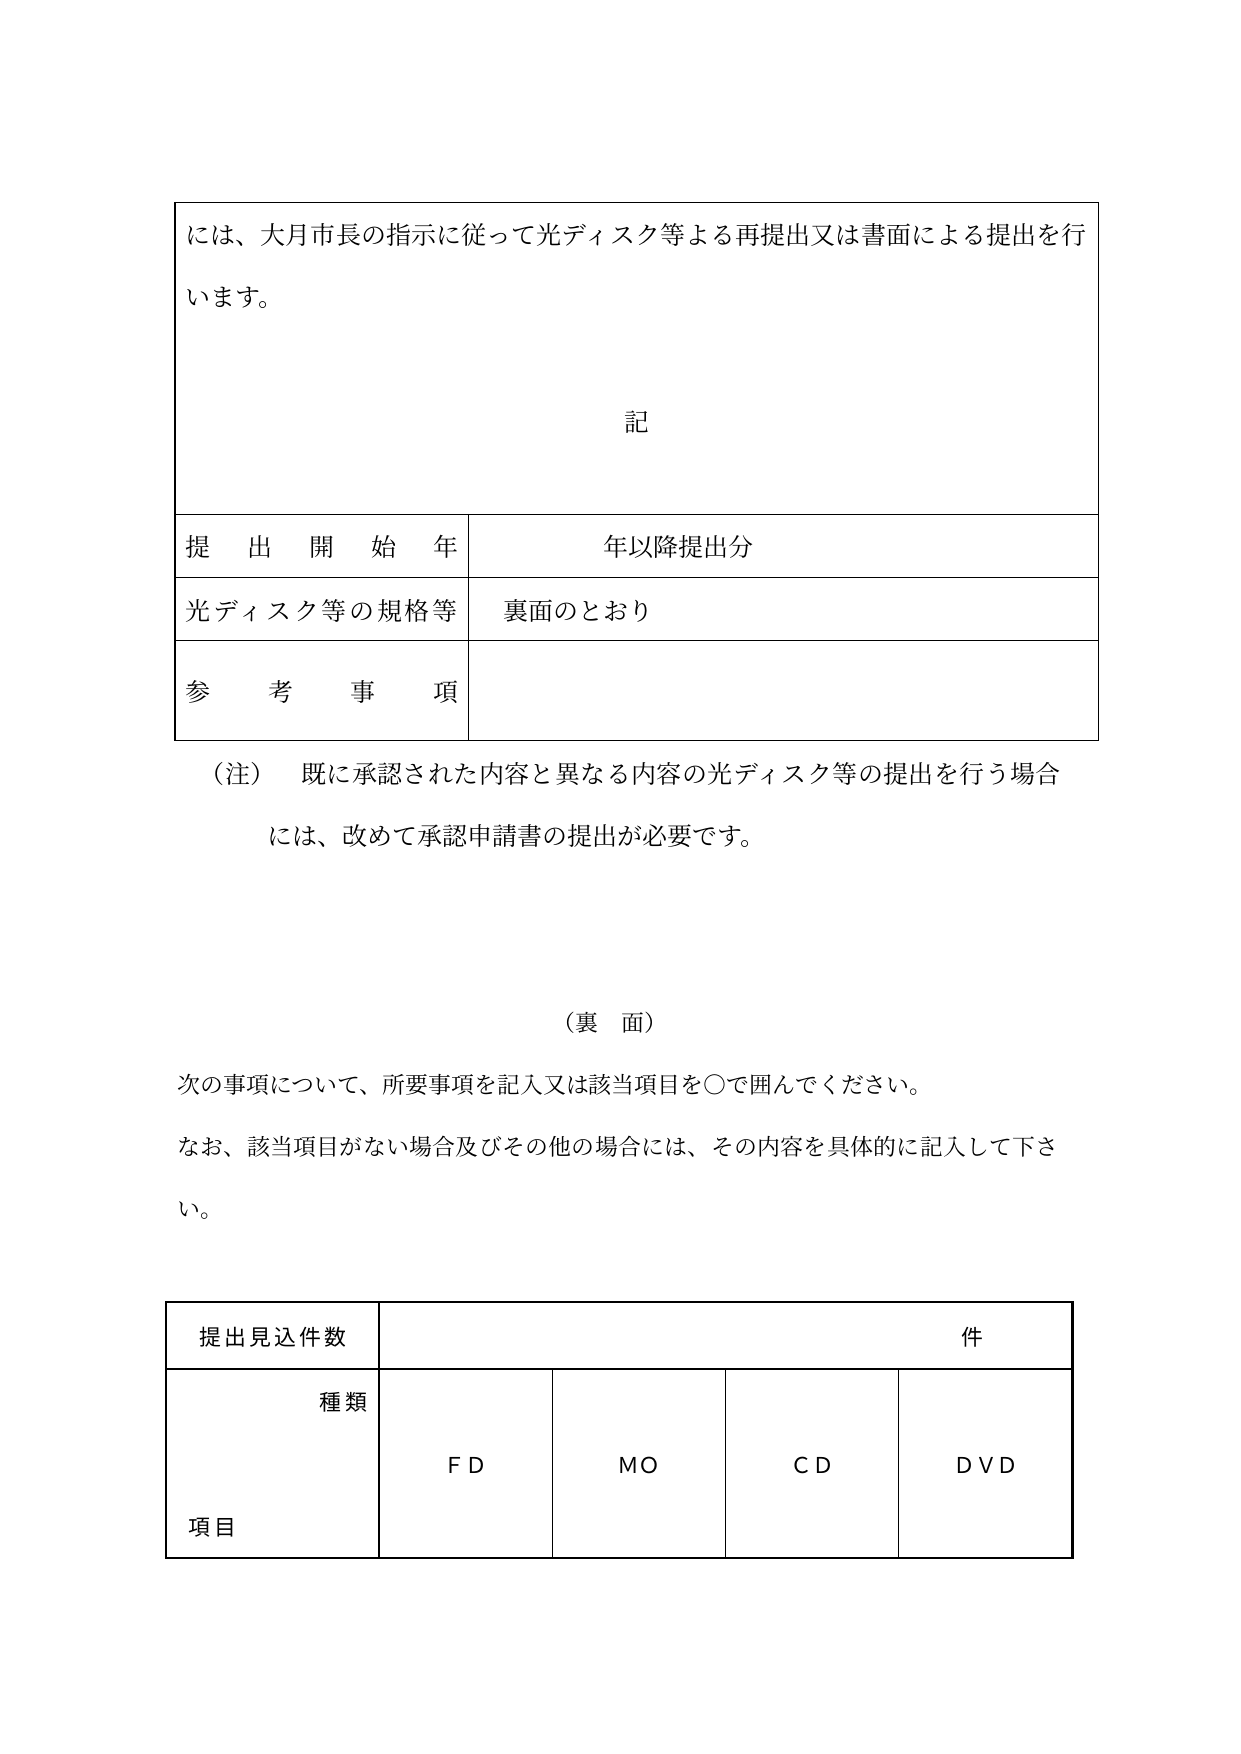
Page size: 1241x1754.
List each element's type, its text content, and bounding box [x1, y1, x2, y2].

table_cell ＣＤ [726, 1370, 898, 1557]
table_cell 種 類 項 目 [167, 1370, 378, 1557]
table_cell 年以降提出分 [469, 515, 1098, 577]
table_cell ＦＤ [380, 1370, 552, 1557]
table_cell 参考事項 [176, 641, 468, 740]
text （裏 面） [202, 990, 1063, 1052]
table_cell 提出開始年 [176, 515, 468, 577]
text 次の事項について、所要事項を記入又は該当項目を○で囲んでください。 [177, 1052, 1063, 1114]
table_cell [176, 203, 1098, 514]
table_cell [469, 641, 1098, 740]
text なお、該当項目がない場合及びその他の場合には、その内容を具体的に記入して下さい。 [177, 1114, 1063, 1239]
table_cell 裏面のとおり [469, 578, 1098, 640]
table_cell 光ディスク等の規格等 [176, 578, 468, 640]
table_header 件 [380, 1303, 1071, 1368]
table_cell ＤＶＤ [899, 1370, 1071, 1557]
table_header 提出見込件数 [167, 1303, 378, 1368]
table_cell ＭＯ [553, 1370, 725, 1557]
text （注） 既に承認された内容と異なる内容の光ディスク等の提出を行う場合には、改めて承認申請書の提出が必要です。 [199, 741, 1063, 866]
